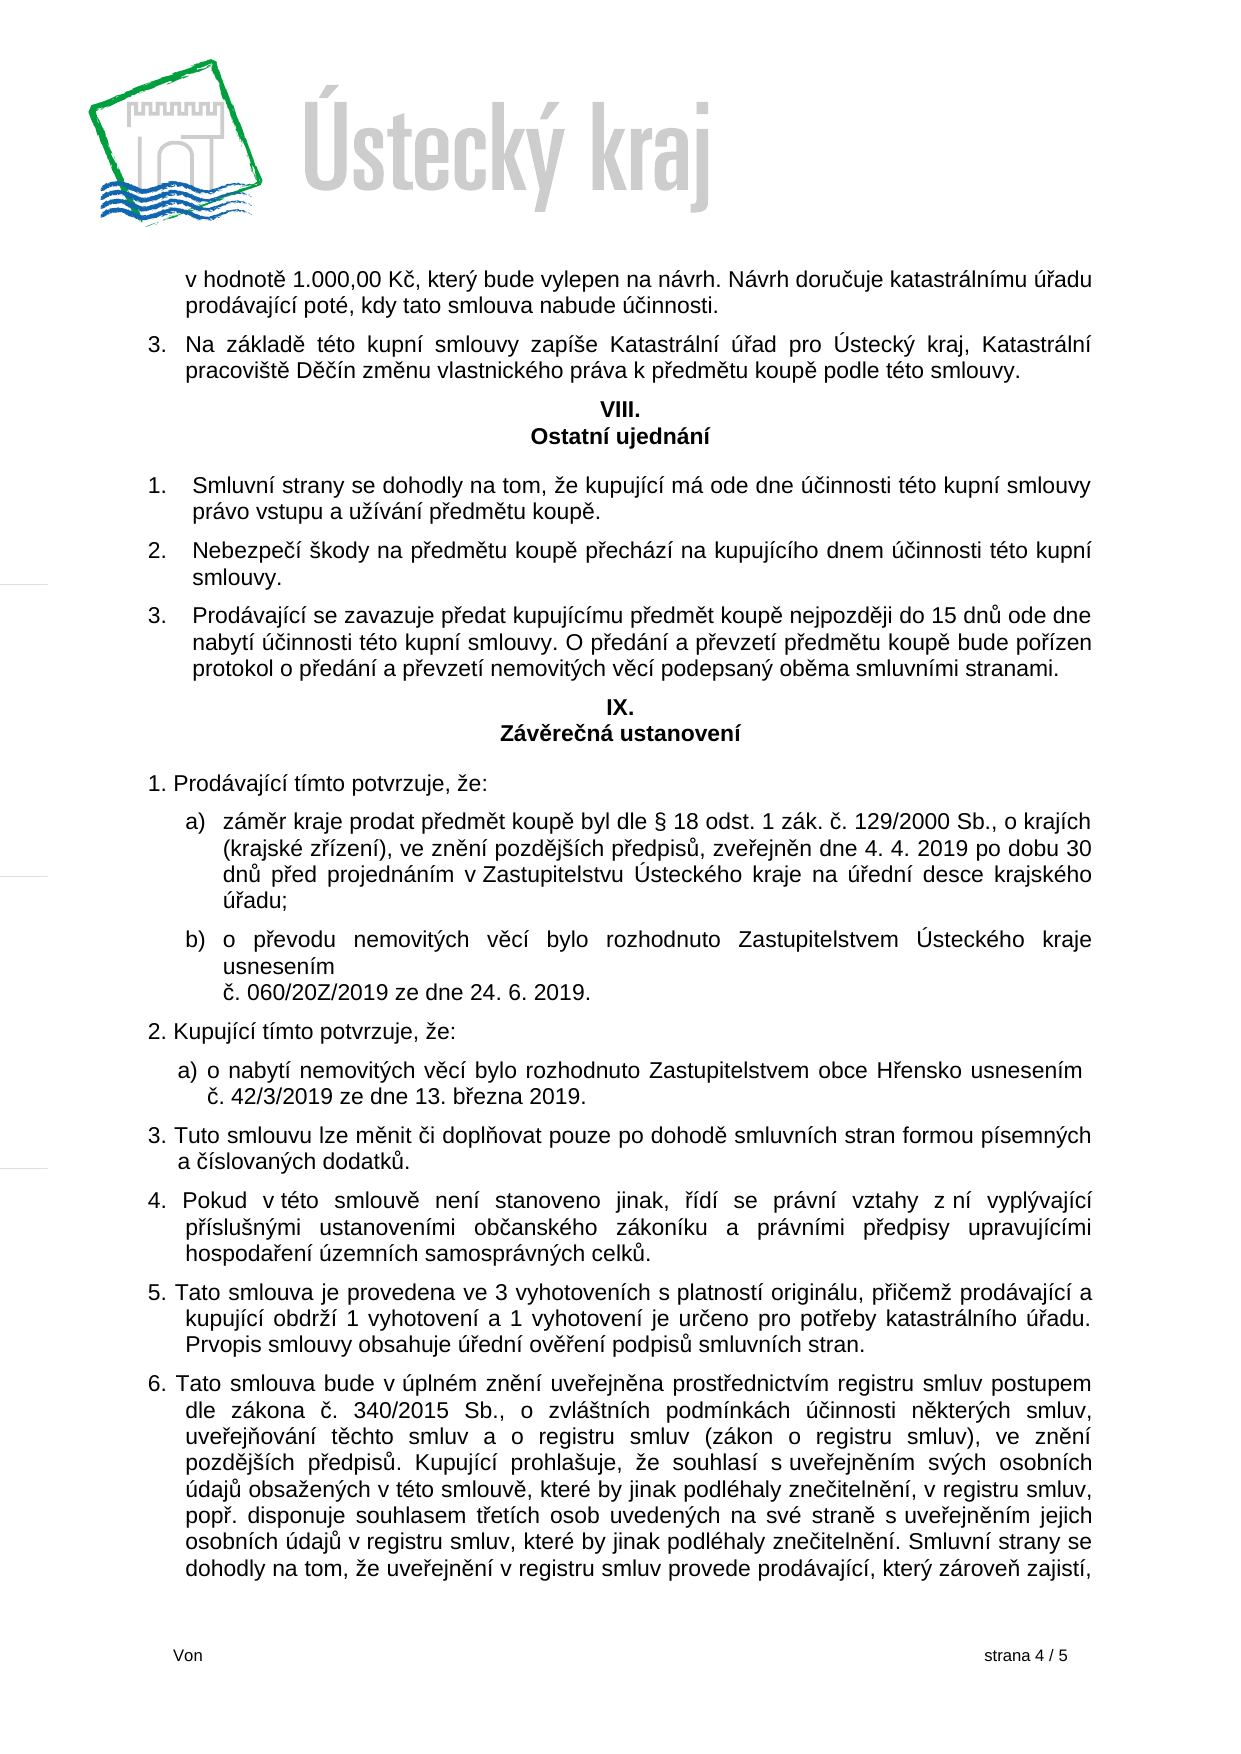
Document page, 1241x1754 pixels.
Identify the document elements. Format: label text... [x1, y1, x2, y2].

text IX. Závěrečná ustanovení [148, 694, 1092, 747]
list o nabytí nemovitých věcí bylo rozhodnuto Zastupitelstvem obce Hřensko usnesením č. 42/3/2019 ze dne 13. března 2019. [177, 1057, 1092, 1109]
text 2. Kupující tímto potvrzuje, že: [148, 1018, 1092, 1044]
text VIII. [148, 396, 1092, 423]
text Ostatní ujednání [148, 423, 1092, 449]
list Na základě této kupní smlouvy zapíše Katastrální úřad pro Ústecký kraj, Katastrální pracoviště Děčín změnu vlastnického práva k předmětu koupě podle této smlouvy. [148, 331, 1092, 384]
text 1. Prodávající tímto potvrzuje, že: [148, 769, 1092, 796]
text 4. Pokud v této smlouvě není stanoveno jinak, řídí se právní vztahy z ní vyplývající příslušnými ustanoveními občanského zákoníku a právními předpisy upravujícími hospodaření územních samosprávných celků. [148, 1187, 1092, 1266]
text 5. Tato smlouva je provedena ve 3 vyhotoveních s platností originálu, přičemž prodávající a kupující obdrží 1 vyhotovení a 1 vyhotovení je určeno pro potřeby katastrálního úřadu. Prvopis smlouvy obsahuje úřední ověření podpisů smluvních stran. [148, 1279, 1092, 1358]
list Nebezpečí škody na předmětu koupě přechází na kupujícího dnem účinnosti této kupní smlouvy. [148, 537, 1092, 590]
text 3. Tuto smlouvu lze měnit či doplňovat pouze po dohodě smluvních stran formou písemných a číslovaných dodatků. [148, 1122, 1092, 1174]
list záměr kraje prodat předmět koupě byl dle § 18 odst. 1 zák. č. 129/2000 Sb., o krajích (krajské zřízení), ve znění pozdějších předpisů, zveřejněn dne 4. 4. 2019 po dobu 30 dnů před projednáním v Zastupitelstvu Ústeckého kraje na úřední desce krajského úřadu; [185, 808, 1092, 914]
list Prodávající se zavazuje předat kupujícímu předmět koupě nejpozději do 15 dnů ode dne nabytí účinnosti této kupní smlouvy. O předání a převzetí předmětu koupě bude pořízen protokol o předání a převzetí nemovitých věcí podepsaný oběma smluvními stranami. [148, 602, 1092, 681]
list o převodu nemovitých věcí bylo rozhodnuto Zastupitelstvem Ústeckého kraje usnesením č. 060/20Z/2019 ze dne 24. 6. 2019. [185, 926, 1092, 1005]
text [148, 1370, 1092, 1581]
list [148, 266, 1092, 318]
list Smluvní strany se dohodly na tom, že kupující má ode dne účinnosti této kupní smlouvy právo vstupu a užívání předmětu koupě. [148, 472, 1092, 524]
